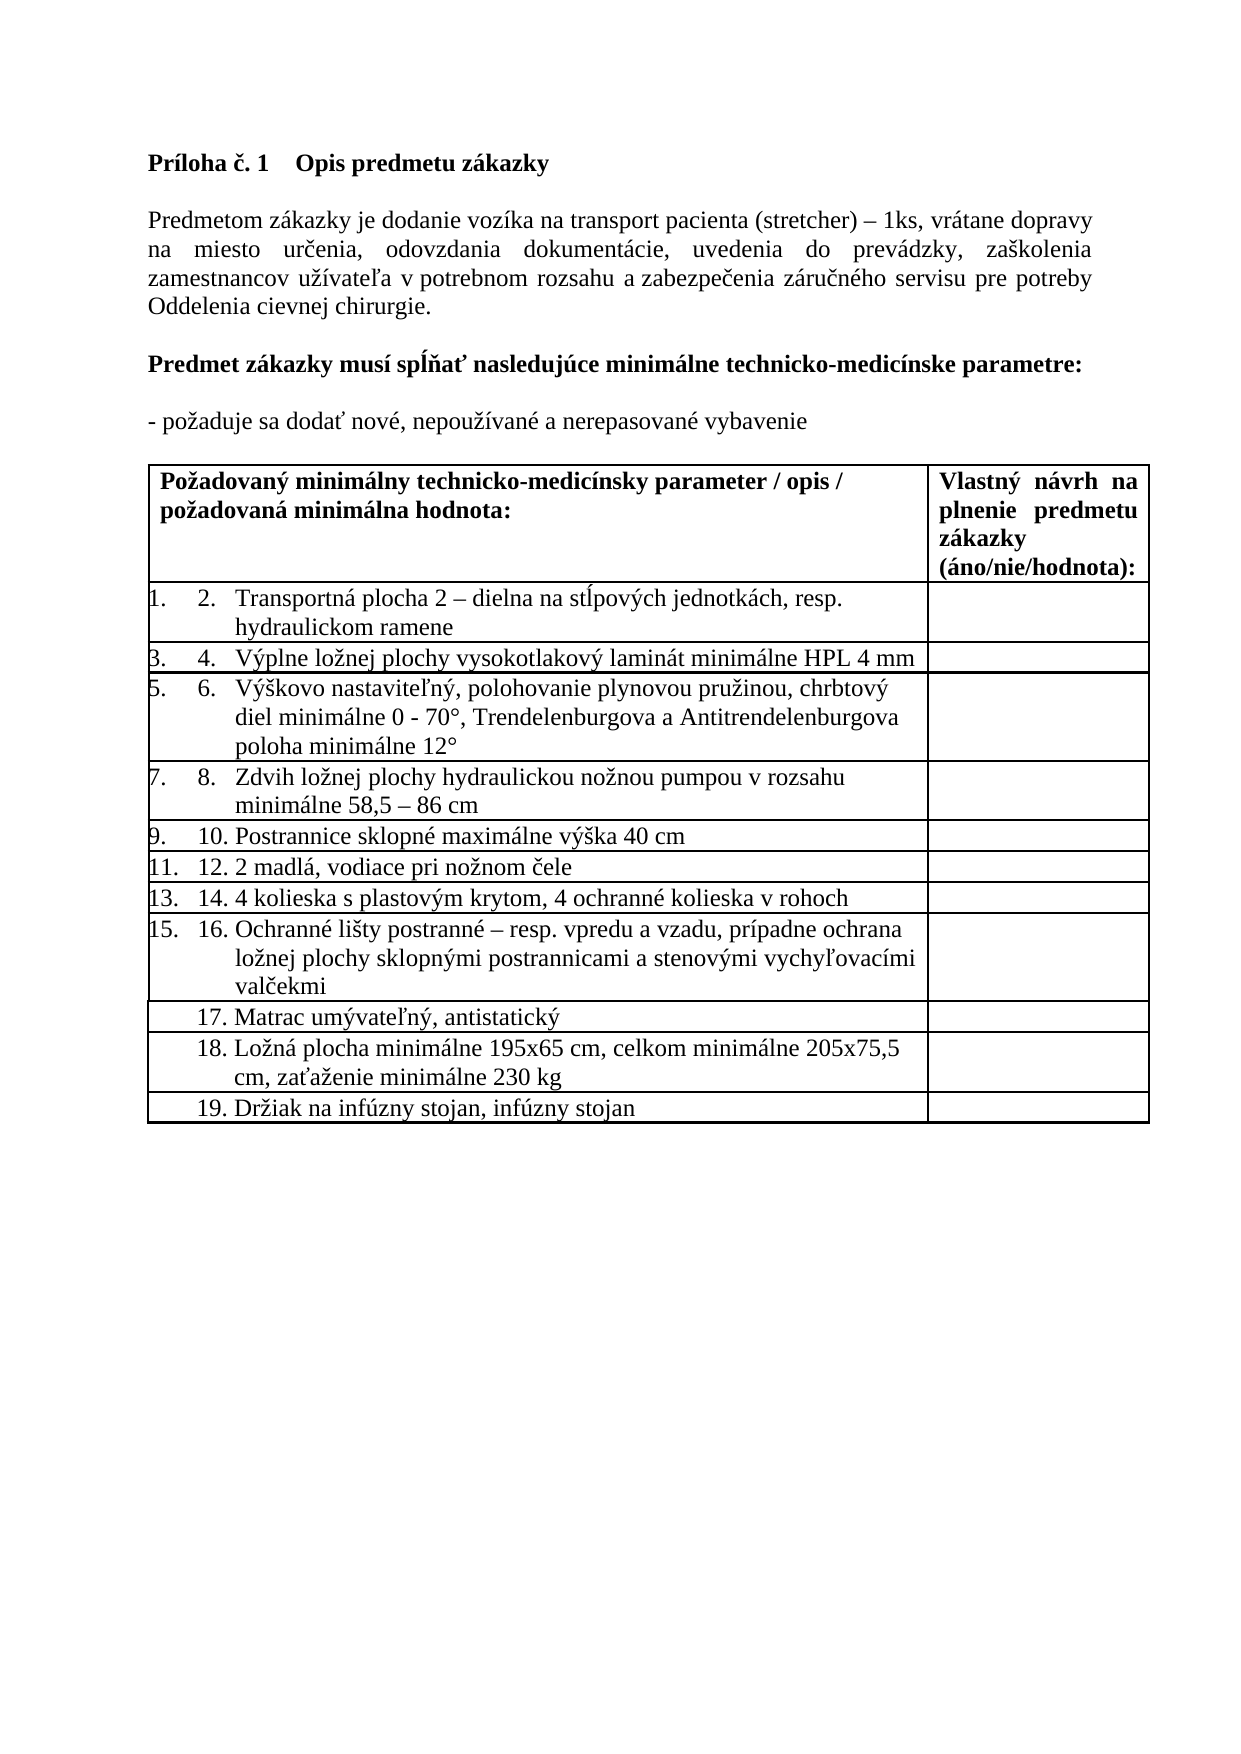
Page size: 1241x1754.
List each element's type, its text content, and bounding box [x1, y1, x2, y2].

table_cell Výškovo nastaviteľný, polohovanie plynovou pružinou, chrbtový diel minimálne 0 - 70°, Trendelenburgova a Antitrendelenburgova poloha minimálne 12° [150, 674, 927, 760]
table_cell [929, 1002, 1148, 1031]
table_cell [929, 674, 1148, 760]
table_cell [929, 821, 1148, 850]
table_cell [929, 762, 1148, 819]
table_cell 2 madlá, vodiace pri nožnom čele [150, 852, 927, 881]
table_header Požadovaný minimálny technicko-medicínsky parameter / opis / požadovaná minimálna hodnota: [150, 466, 927, 581]
table_cell [929, 1033, 1148, 1091]
text - požaduje sa dodať nové, nepoužívané a nerepasované vybavenie [148, 406, 1093, 435]
table_cell [929, 852, 1148, 881]
table_cell Matrac umývateľný, antistatický [149, 1002, 927, 1031]
table_cell Transportná plocha 2 – dielna na stĺpových jednotkách, resp. hydraulickom ramene [150, 583, 927, 641]
table_cell 4 kolieska s plastovým krytom, 4 ochranné kolieska v rohoch [150, 883, 927, 912]
table_cell Výplne ložnej plochy vysokotlakový laminát minimálne HPL 4 mm [150, 643, 927, 671]
table_cell [929, 914, 1148, 1000]
table_cell Zdvih ložnej plochy hydraulickou nožnou pumpou v rozsahu minimálne 58,5 – 86 cm [150, 762, 927, 819]
text Predmet zákazky musí spĺňať nasledujúce minimálne technicko-medicínske parametre: [148, 349, 1093, 378]
table_cell Postrannice sklopné maximálne výška 40 cm [150, 821, 927, 850]
text Príloha č. 1 Opis predmetu zákazky [148, 148, 1093, 176]
table_cell [929, 583, 1148, 641]
text Predmetom zákazky je dodanie vozíka na transport pacienta (stretcher) – 1ks, vrátane dopravy na miesto určenia, odovzdania dokumentácie, uvedenia do prevádzky, zaškolenia zamestnancov užívateľa v potrebnom rozsahu a zabezpečenia záručného servisu pre potreby Oddelenia cievnej chirurgie. [148, 205, 1093, 320]
table_cell Ochranné lišty postranné – resp. vpredu a vzadu, prípadne ochrana ložnej plochy sklopnými postrannicami a stenovými vychyľovacími valčekmi [150, 914, 927, 1000]
table_cell [929, 1093, 1148, 1121]
table_header Vlastný návrh na plnenie predmetu zákazky (áno/nie/hodnota): [929, 466, 1148, 581]
table_cell [929, 883, 1148, 912]
table_cell Držiak na infúzny stojan, infúzny stojan [149, 1093, 927, 1121]
table_cell Ložná plocha minimálne 195x65 cm, celkom minimálne 205x75,5 cm, zaťaženie minimálne 230 kg [149, 1033, 927, 1091]
table_cell [929, 643, 1148, 671]
